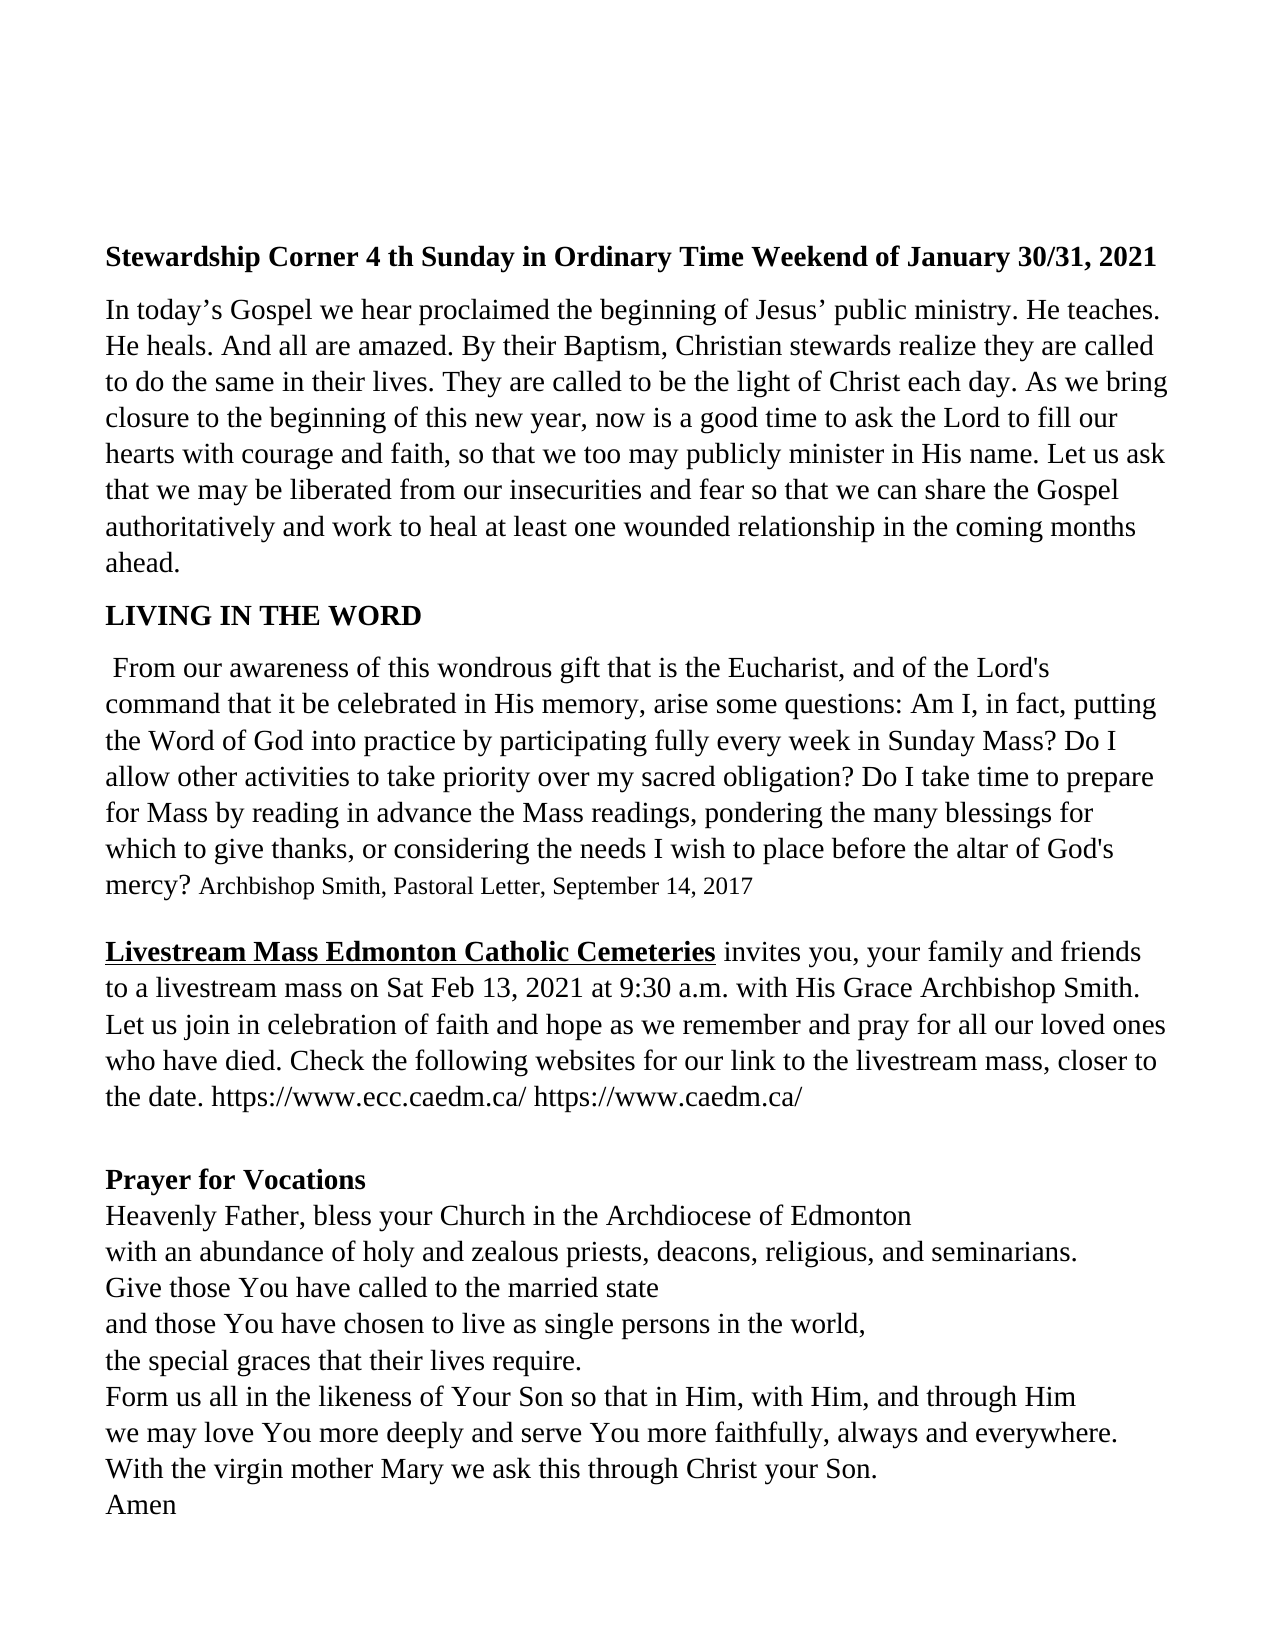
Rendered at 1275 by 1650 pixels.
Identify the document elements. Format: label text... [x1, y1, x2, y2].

text Livestream Mass Edmonton Catholic Cemeteries invites you, your family and friends to a livestream mass on Sat Feb 13, 2021 at 9:30 a.m. with His Grace Archbishop Smith. Let us join in celebration of faith and hope as we remember and pray for all our loved ones who have died. Check the following websites for our link to the livestream mass, closer to the date. https://www.ecc.caedm.ca/ https://www.caedm.ca/ [105, 934, 1170, 1113]
text Give those You have called to the married state [105, 1271, 1170, 1304]
text and those You have chosen to live as single persons in the world, [105, 1307, 1170, 1340]
text Form us all in the likeness of Your Son so that in Him, with Him, and through Him [105, 1379, 1170, 1412]
text the special graces that their lives require. [105, 1343, 1170, 1376]
text Heavenly Father, bless your Church in the Archdiocese of Edmonton [105, 1198, 1170, 1232]
text Stewardship Corner 4 th Sunday in Ordinary Time Weekend of January 30/31, 2021 [105, 239, 1170, 272]
text From our awareness of this wondrous gift that is the Eucharist, and of the Lord's command that it be celebrated in His memory, arise some questions: Am I, in fact, putting the Word of God into practice by participating fully every week in Sunday Mass? Do I allow other activities to take priority over my sacred obligation? Do I take time to prepare for Mass by reading in advance the Mass readings, pondering the many blessings for which to give thanks, or considering the needs I wish to place before the altar of God's mercy? Archbishop Smith, Pastoral Letter, September 14, 2017 [105, 650, 1170, 901]
text In today’s Gospel we hear proclaimed the beginning of Jesus’ public ministry. He teaches. He heals. And all are amazed. By their Baptism, Christian stewards realize they are called to do the same in their lives. They are called to be the light of Christ each day. As we bring closure to the beginning of this new year, now is a good time to ask the Lord to fill our hearts with courage and faith, so that we too may publicly minister in His name. Let us ask that we may be liberated from our insecurities and fear so that we can share the Gospel authoritatively and work to heal at least one wounded relationship in the coming months ahead. [105, 292, 1170, 578]
text Amen [105, 1487, 1170, 1521]
text with an abundance of holy and zealous priests, deacons, religious, and seminarians. [105, 1234, 1170, 1268]
text Prayer for Vocations [105, 1162, 1170, 1196]
text we may love You more deeply and serve You more faithfully, always and everywhere. With the virgin mother Mary we ask this through Christ your Son. [105, 1415, 1170, 1485]
text LIVING IN THE WORD [105, 598, 1170, 631]
